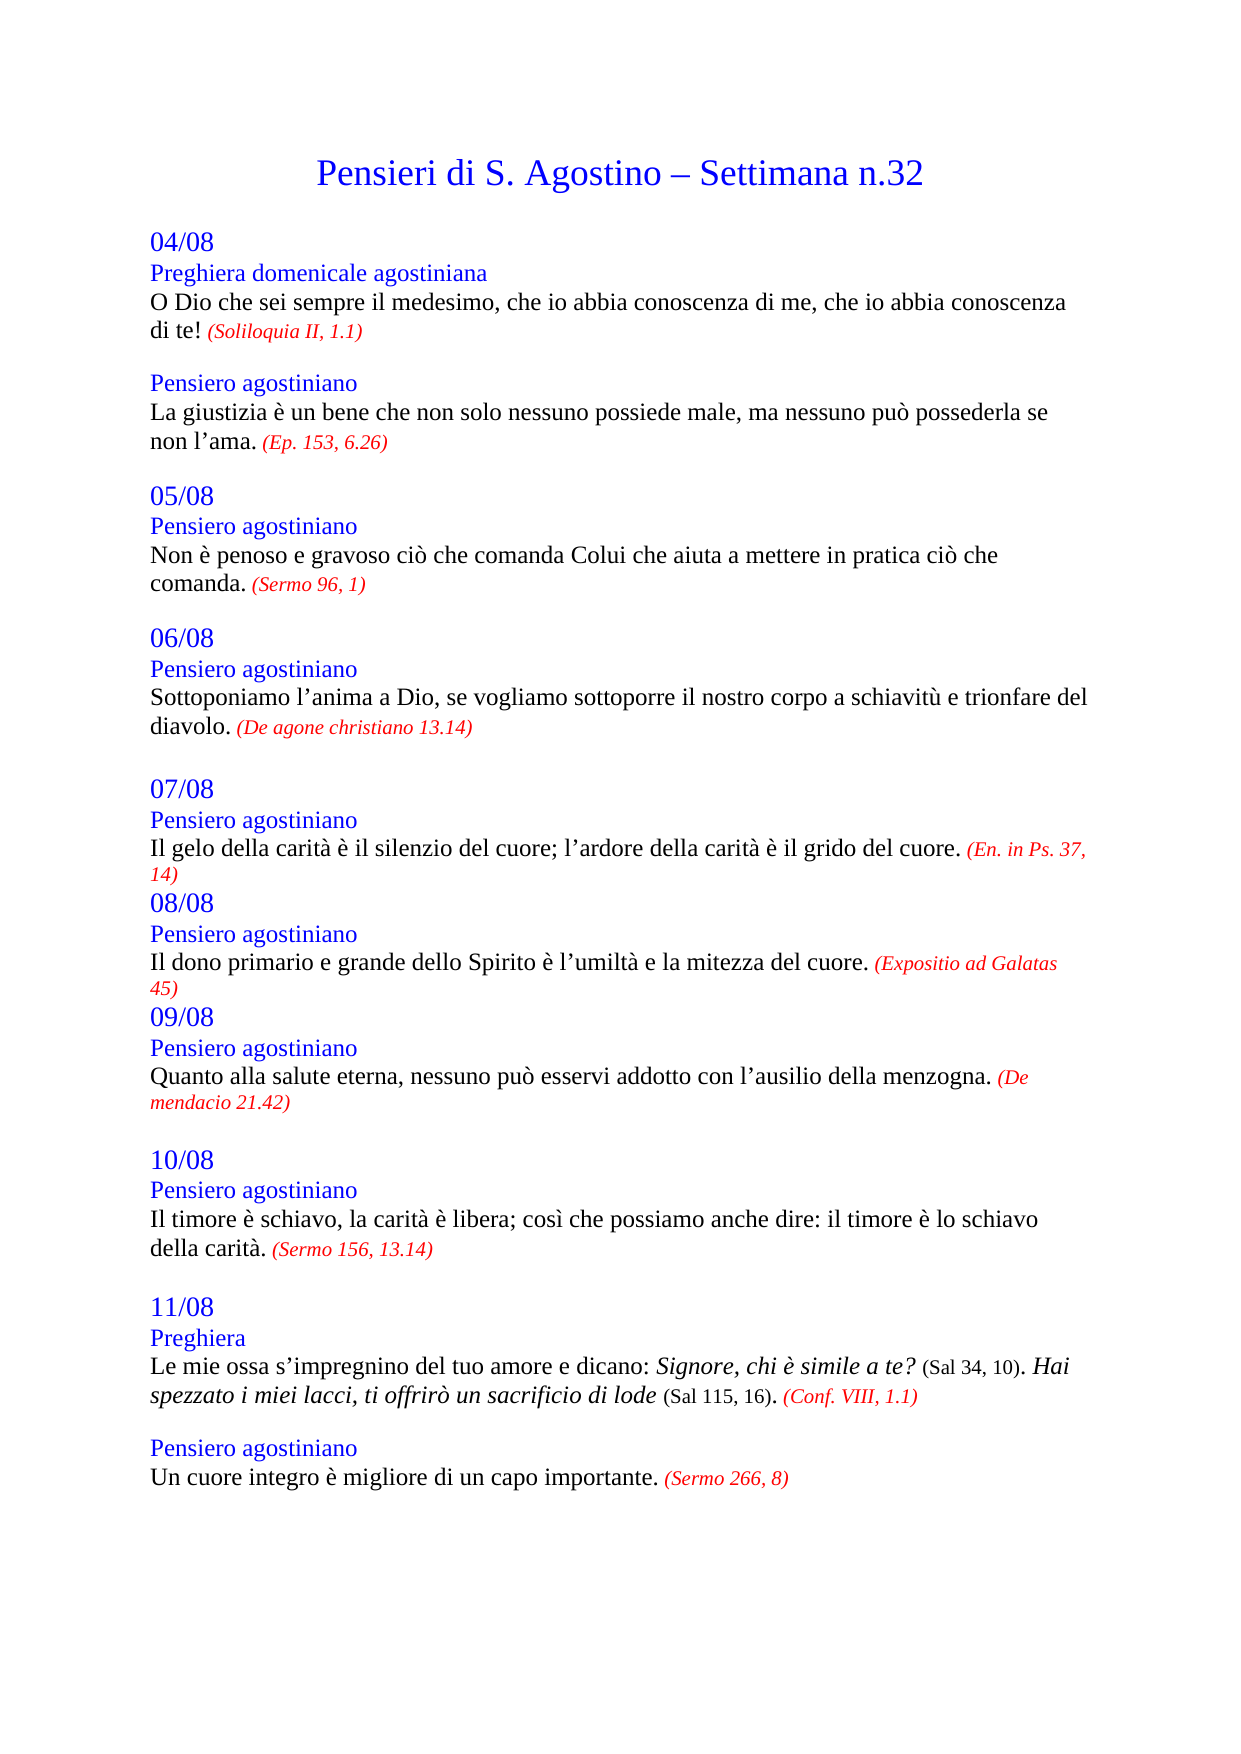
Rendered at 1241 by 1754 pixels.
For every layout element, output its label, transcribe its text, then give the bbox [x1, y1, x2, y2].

text Pensieri di S. Agostino – Settimana n.32 [150, 150, 1090, 193]
text Pensiero agostiniano [150, 805, 1090, 833]
text Pensiero agostiniano [150, 1433, 1090, 1462]
text Quanto alla salute eterna, nessuno può esservi addotto con l’ausilio della menzogna. (De mendacio 21.42) [150, 1061, 1090, 1114]
text Non è penoso e gravoso ciò che comanda Colui che aiuta a mettere in pratica ciò che comanda. (Sermo 96, 1) [150, 540, 1090, 597]
text Pensiero agostiniano [150, 368, 1090, 397]
text 06/08 [150, 621, 1090, 654]
text 08/08 [150, 886, 1090, 919]
text Pensiero agostiniano [150, 1175, 1090, 1204]
text 10/08 [150, 1143, 1090, 1175]
text Pensiero agostiniano [150, 511, 1090, 540]
text La giustizia è un bene che non solo nessuno possiede male, ma nessuno può possederla se non l’ama. (Ep. 153, 6.26) [150, 397, 1090, 454]
text Pensiero agostiniano [150, 919, 1090, 947]
text Preghiera [150, 1323, 1090, 1351]
text 05/08 [150, 478, 1090, 511]
text Un cuore integro è migliore di un capo importante. (Sermo 266, 8) [150, 1462, 1090, 1491]
text Pensiero agostiniano [150, 654, 1090, 682]
text 04/08 [150, 226, 1090, 258]
text O Dio che sei sempre il medesimo, che io abbia conoscenza di me, che io abbia conoscenza di te! (Soliloquia II, 1.1) [150, 287, 1090, 344]
text Sottoponiamo l’anima a Dio, se vogliamo sottoporre il nostro corpo a schiavitù e trionfare del diavolo. (De agone christiano 13.14) [150, 682, 1090, 740]
text 11/08 [150, 1290, 1090, 1323]
text Il timore è schiavo, la carità è libera; così che possiamo anche dire: il timore è lo schiavo della carità. (Sermo 156, 13.14) [150, 1204, 1090, 1262]
text 09/08 [150, 1000, 1090, 1033]
text Le mie ossa s’impregnino del tuo amore e dicano: Signore, chi è simile a te? (Sal 34, 10). Hai spezzato i miei lacci, ti offrirò un sacrificio di lode (Sal 115, 16). (Conf. VIII, 1.1) [150, 1351, 1090, 1409]
text Pensiero agostiniano [150, 1033, 1090, 1061]
text Il gelo della carità è il silenzio del cuore; l’ardore della carità è il grido del cuore. (En. in Ps. 37, 14) [150, 833, 1090, 886]
text Il dono primario e grande dello Spirito è l’umiltà e la mitezza del cuore. (Expositio ad Galatas 45) [150, 947, 1090, 1000]
text 07/08 [150, 772, 1090, 805]
text Preghiera domenicale agostiniana [150, 258, 1090, 287]
